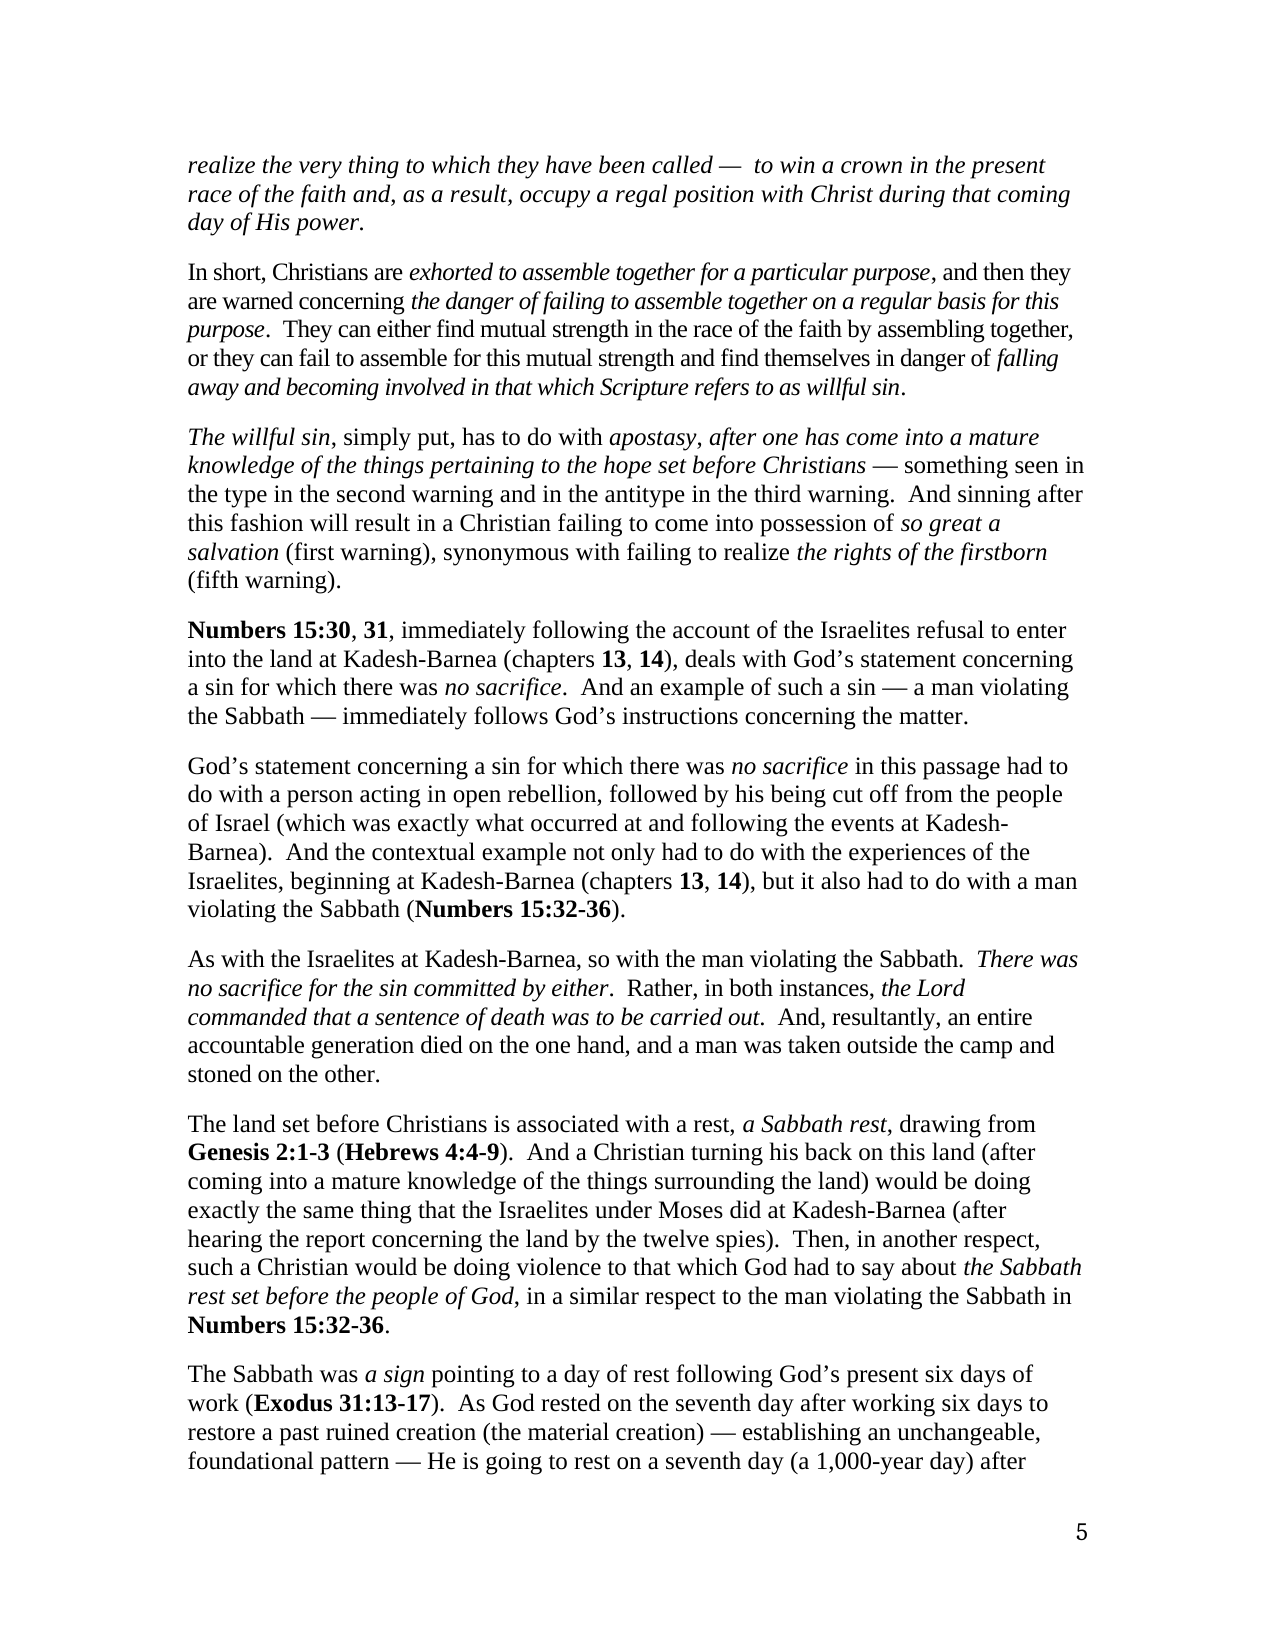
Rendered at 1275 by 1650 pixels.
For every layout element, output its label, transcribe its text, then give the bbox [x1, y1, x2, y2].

text The land set before Christians is associated with a rest, a Sabbath rest, drawing from Genesis 2:1-3 (Hebrews 4:4-9). And a Christian turning his back on this land (after coming into a mature knowledge of the things surrounding the land) would be doing exactly the same thing that the Israelites under Moses did at Kadesh-Barnea (after hearing the report concerning the land by the twelve spies). Then, in another respect, such a Christian would be doing violence to that which God had to say about the Sabbath rest set before the people of God, in a similar respect to the man violating the Sabbath in Numbers 15:32-36. [187, 1109, 1087, 1339]
text The willful sin, simply put, has to do with apostasy, after one has come into a mature knowledge of the things pertaining to the hope set before Christians — something seen in the type in the second warning and in the antitype in the third warning. And sinning after this fashion will result in a Christian failing to come into possession of so great a salvation (first warning), synonymous with failing to realize the rights of the firstborn (fifth warning). [187, 422, 1087, 594]
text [187, 1359, 1087, 1474]
text In short, Christians are exhorted to assemble together for a particular purpose, and then they are warned concerning the danger of failing to assemble together on a regular basis for this purpose. They can either find mutual strength in the race of the faith by assembling together, or they can fail to assemble for this mutual strength and find themselves in danger of falling away and becoming involved in that which Scripture refers to as willful sin. [187, 257, 1087, 401]
text As with the Israelites at Kadesh-Barnea, so with the man violating the Sabbath. There was no sacrifice for the sin committed by either. Rather, in both instances, the Lord commanded that a sentence of death was to be carried out. And, resultantly, an entire accountable generation died on the one hand, and a man was taken outside the camp and stoned on the other. [187, 944, 1087, 1088]
text Numbers 15:30, 31, immediately following the account of the Israelites refusal to enter into the land at Kadesh-Barnea (chapters 13, 14), deals with God’s statement concerning a sin for which there was no sacrifice. And an example of such a sin — a man violating the Sabbath — immediately follows God’s instructions concerning the matter. [187, 615, 1087, 730]
text God’s statement concerning a sin for which there was no sacrifice in this passage had to do with a person acting in open rebellion, followed by his being cut off from the people of Israel (which was exactly what occurred at and following the events at Kadesh-Barnea). And the contextual example not only had to do with the experiences of the Israelites, beginning at Kadesh-Barnea (chapters 13, 14), but it also had to do with a man violating the Sabbath (Numbers 15:32-36). [187, 751, 1087, 923]
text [187, 150, 1087, 236]
